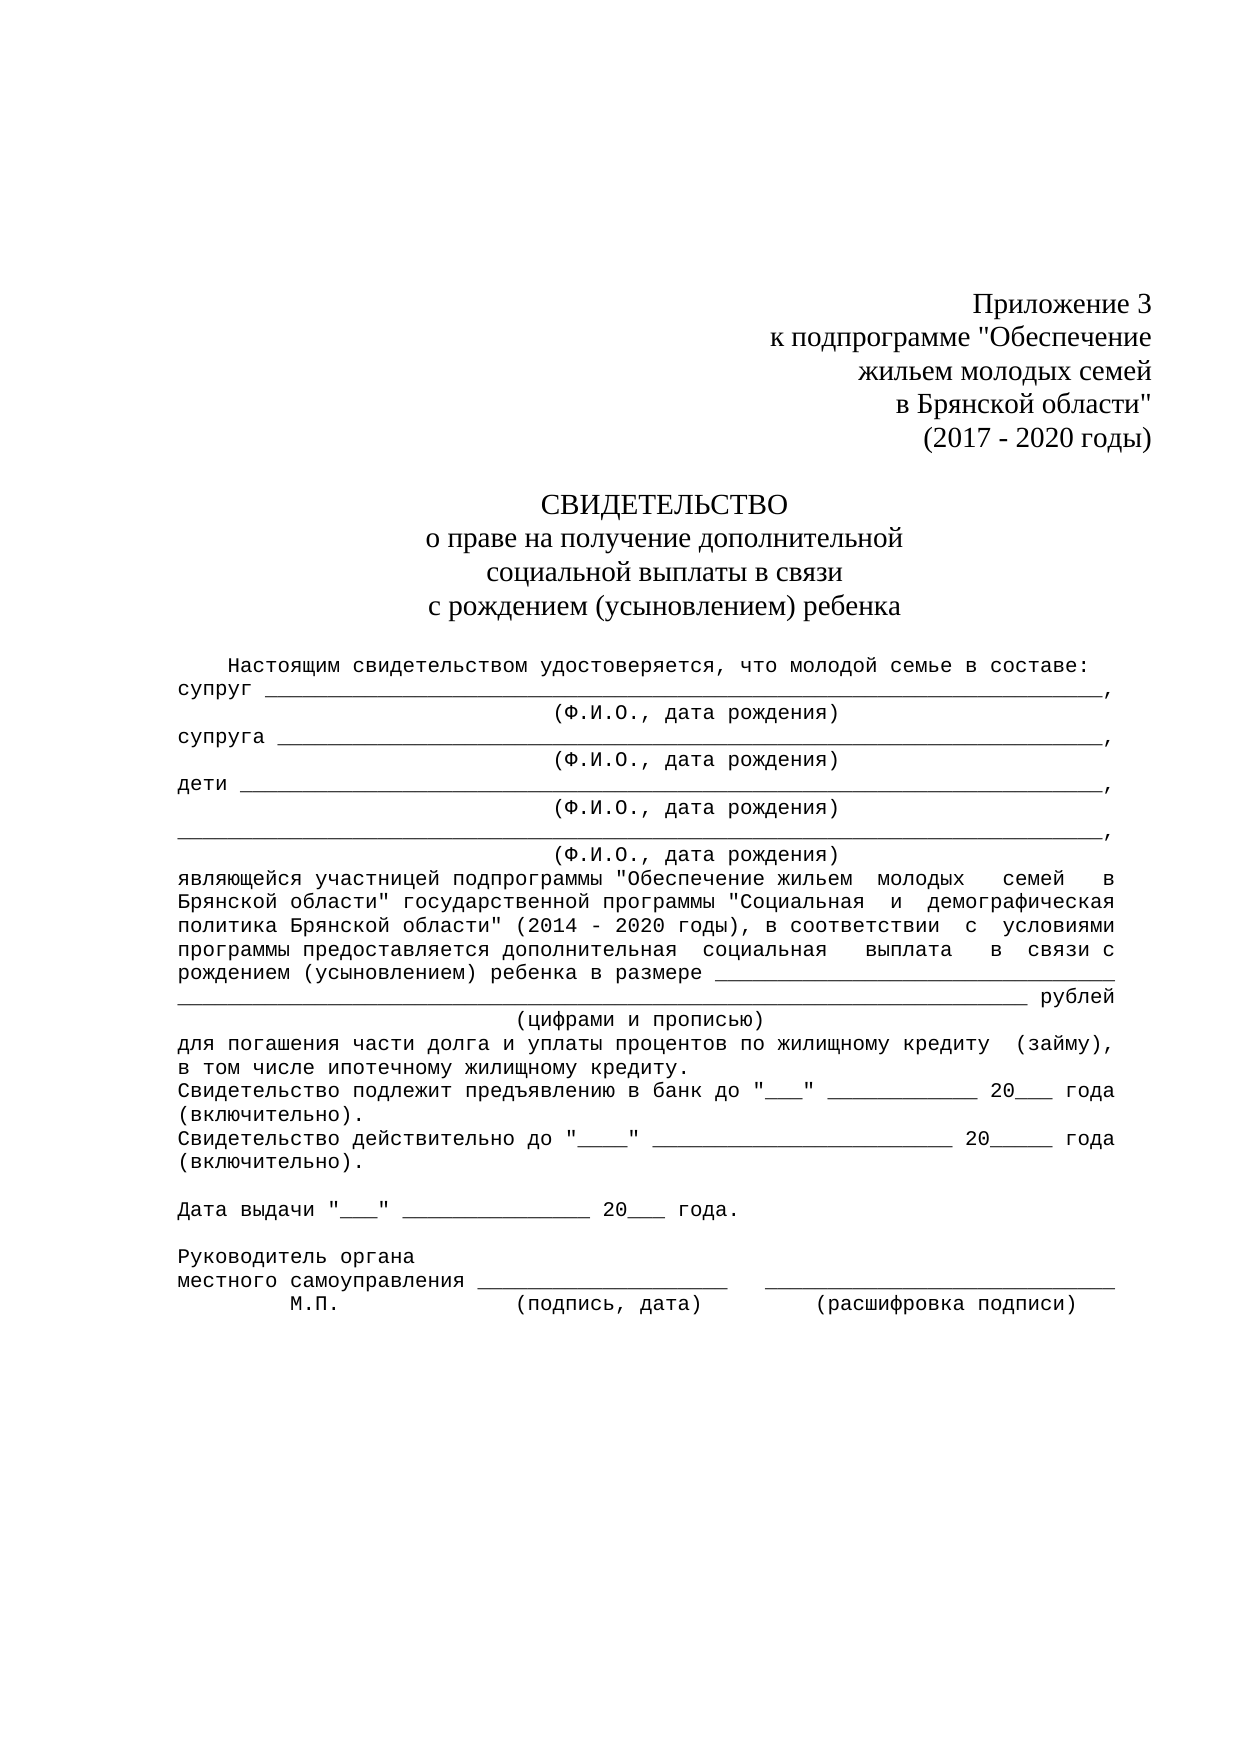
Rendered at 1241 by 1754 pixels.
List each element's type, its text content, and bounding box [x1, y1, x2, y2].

text Настоящим свидетельством удостоверяется, что молодой семье в составе: [177, 655, 1152, 678]
text Свидетельство действительно до "____" ________________________ 20_____ года [177, 1128, 1152, 1151]
text Приложение 3 [177, 286, 1152, 319]
text (Ф.И.О., дата рождения) [177, 844, 1152, 868]
text Свидетельство подлежит предъявлению в банк до "___" ____________ 20___ года [177, 1080, 1152, 1104]
text дети _____________________________________________________________________, [177, 773, 1152, 797]
text СВИДЕТЕЛЬСТВО [177, 487, 1152, 521]
text в Брянской области" [177, 386, 1152, 420]
text рождением (усыновлением) ребенка в размере ________________________________ [177, 962, 1152, 986]
text (включительно). [177, 1151, 1152, 1175]
text для погашения части долга и уплаты процентов по жилищному кредиту (займу), [177, 1033, 1152, 1057]
text местного самоуправления ____________________ ____________________________ [177, 1269, 1152, 1293]
text о праве на получение дополнительной [177, 521, 1152, 554]
text (Ф.И.О., дата рождения) [177, 749, 1152, 773]
text Руководитель органа [177, 1246, 1152, 1269]
text политика Брянской области" (2014 - 2020 годы), в соответствии с условиями [177, 915, 1152, 938]
text __________________________________________________________________________, [177, 820, 1152, 844]
text Дата выдачи "___" _______________ 20___ года. [177, 1199, 1152, 1222]
text супруг ___________________________________________________________________, [177, 678, 1152, 702]
text (включительно). [177, 1104, 1152, 1128]
text в том числе ипотечному жилищному кредиту. [177, 1057, 1152, 1080]
text к подпрограмме "Обеспечение [177, 319, 1152, 353]
text М.П. (подпись, дата) (расшифровка подписи) [177, 1293, 1152, 1317]
text супруга __________________________________________________________________, [177, 726, 1152, 749]
text Брянской области" государственной программы "Социальная и демографическая [177, 891, 1152, 915]
text (2017 - 2020 годы) [177, 420, 1152, 453]
text (цифрами и прописью) [177, 1009, 1152, 1033]
text ____________________________________________________________________ рублей [177, 986, 1152, 1009]
text (Ф.И.О., дата рождения) [177, 702, 1152, 726]
text социальной выплаты в связи [177, 554, 1152, 588]
text являющейся участницей подпрограммы "Обеспечение жильем молодых семей в [177, 868, 1152, 891]
text жильем молодых семей [177, 353, 1152, 386]
text (Ф.И.О., дата рождения) [177, 797, 1152, 820]
text программы предоставляется дополнительная социальная выплата в связи с [177, 938, 1152, 962]
text с рождением (усыновлением) ребенка [177, 588, 1152, 621]
